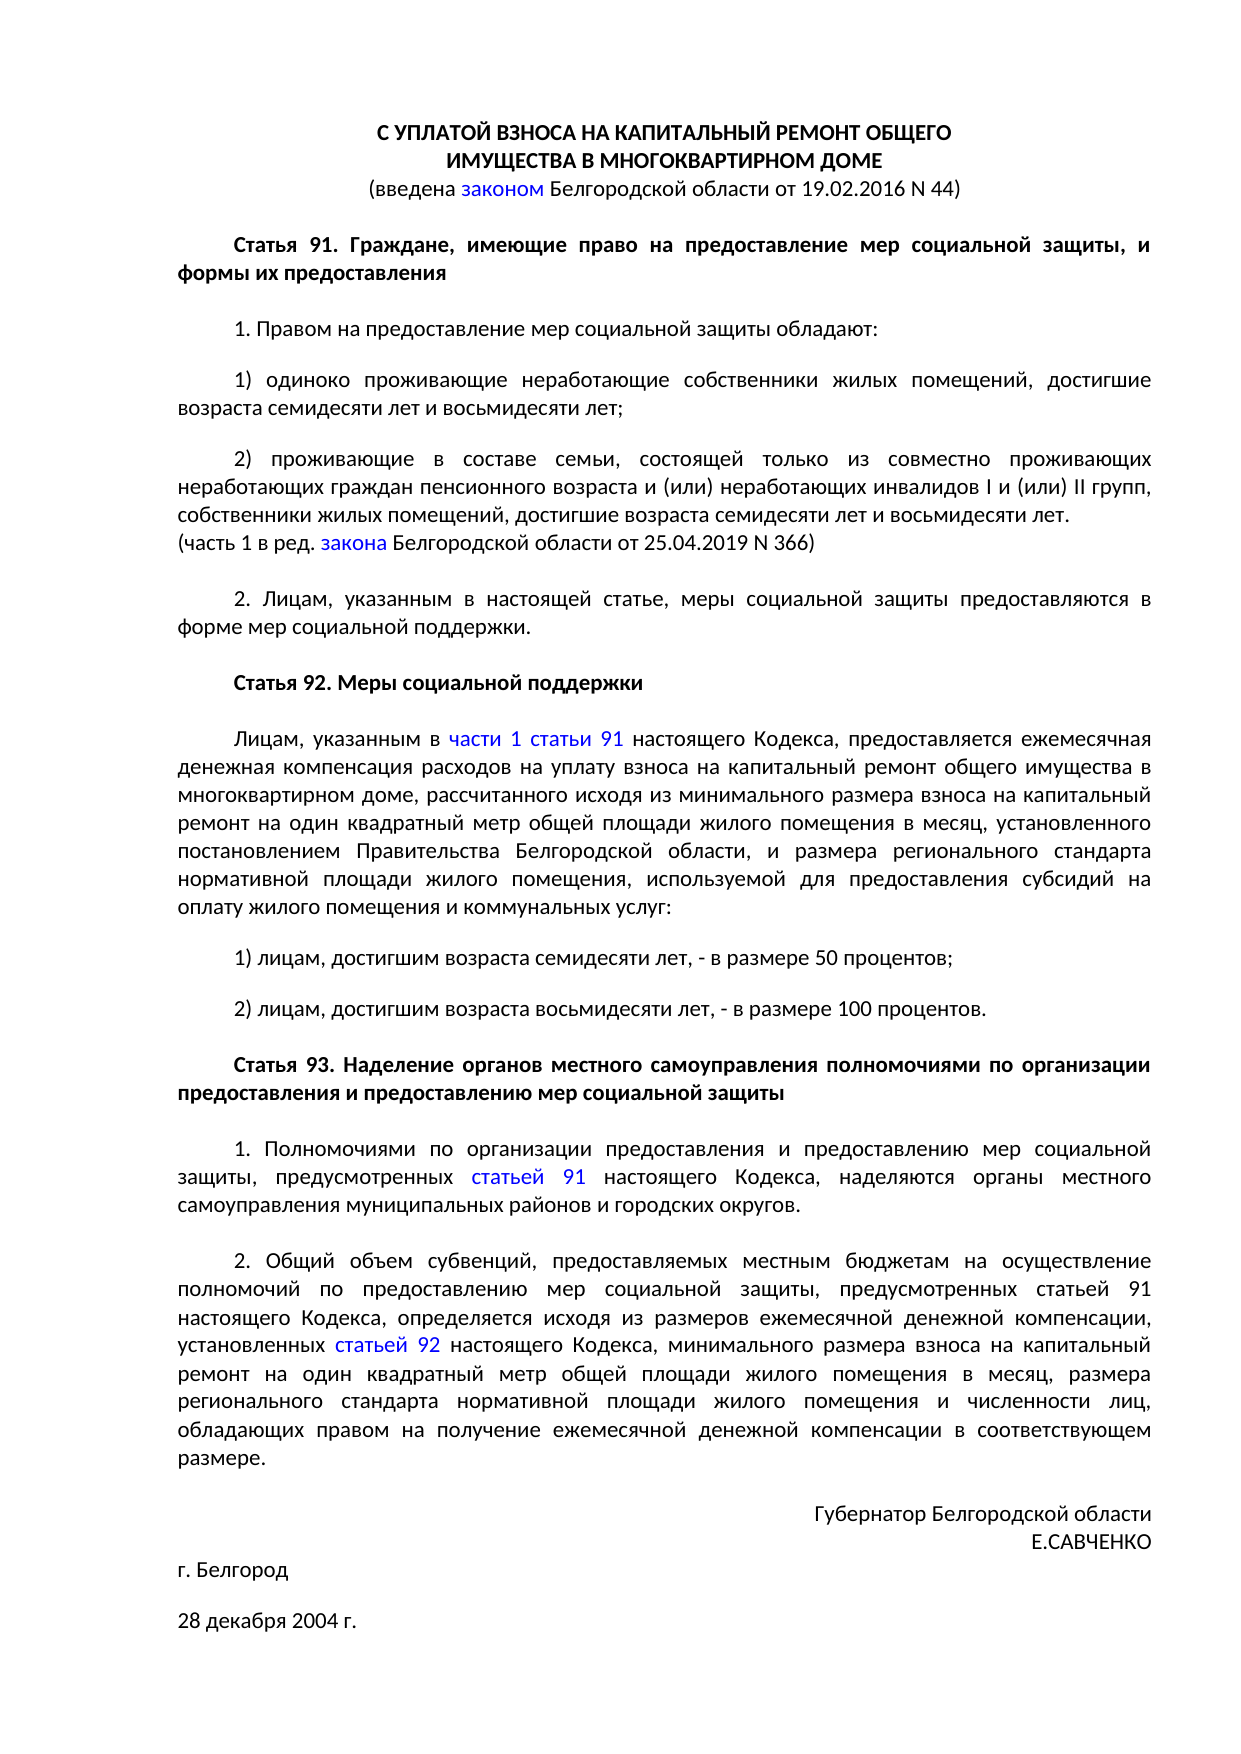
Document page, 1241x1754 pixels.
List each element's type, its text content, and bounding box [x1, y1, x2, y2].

text г. Белгород [177, 1555, 1152, 1583]
text (часть 1 в ред. закона Белгородской области от 25.04.2019 N 366) [177, 528, 1152, 556]
text 2) лицам, достигшим возраста восьмидесяти лет, - в размере 100 процентов. [177, 994, 1152, 1022]
text (введена законом Белгородской области от 19.02.2016 N 44) [177, 174, 1152, 202]
text 1. Правом на предоставление мер социальной защиты обладают: [177, 314, 1152, 342]
title Статья 93. Наделение органов местного самоуправления полномочиями по организации предоставления и предоставлению мер социальной защиты [177, 1050, 1152, 1106]
title С УПЛАТОЙ ВЗНОСА НА КАПИТАЛЬНЫЙ РЕМОНТ ОБЩЕГО [177, 118, 1152, 146]
text 1) лицам, достигшим возраста семидесяти лет, - в размере 50 процентов; [177, 943, 1152, 971]
text 1) одиноко проживающие неработающие собственники жилых помещений, достигшие возраста семидесяти лет и восьмидесяти лет; [177, 365, 1152, 421]
text 2. Общий объем субвенций, предоставляемых местным бюджетам на осуществление полномочий по предоставлению мер социальной защиты, предусмотренных статьей 91 настоящего Кодекса, определяется исходя из размеров ежемесячной денежной компенсации, установленных статьей 92 настоящего Кодекса, минимального размера взноса на капитальный ремонт на один квадратный метр общей площади жилого помещения в месяц, размера регионального стандарта нормативной площади жилого помещения и численности лиц, обладающих правом на получение ежемесячной денежной компенсации в соответствующем размере. [177, 1247, 1152, 1471]
text 28 декабря 2004 г. [177, 1606, 1152, 1634]
text 2. Лицам, указанным в настоящей статье, меры социальной защиты предоставляются в форме мер социальной поддержки. [177, 584, 1152, 640]
text Губернатор Белгородской области [177, 1499, 1152, 1527]
text 2) проживающие в составе семьи, состоящей только из совместно проживающих неработающих граждан пенсионного возраста и (или) неработающих инвалидов I и (или) II групп, собственники жилых помещений, достигшие возраста семидесяти лет и восьмидесяти лет. [177, 444, 1152, 528]
text Е.САВЧЕНКО [177, 1527, 1152, 1555]
title Статья 91. Граждане, имеющие право на предоставление мер социальной защиты, и формы их предоставления [177, 230, 1152, 286]
text 1. Полномочиями по организации предоставления и предоставлению мер социальной защиты, предусмотренных статьей 91 настоящего Кодекса, наделяются органы местного самоуправления муниципальных районов и городских округов. [177, 1134, 1152, 1218]
title Статья 92. Меры социальной поддержки [177, 668, 1152, 696]
title ИМУЩЕСТВА В МНОГОКВАРТИРНОМ ДОМЕ [177, 146, 1152, 174]
text Лицам, указанным в части 1 статьи 91 настоящего Кодекса, предоставляется ежемесячная денежная компенсация расходов на уплату взноса на капитальный ремонт общего имущества в многоквартирном доме, рассчитанного исходя из минимального размера взноса на капитальный ремонт на один квадратный метр общей площади жилого помещения в месяц, установленного постановлением Правительства Белгородской области, и размера регионального стандарта нормативной площади жилого помещения, используемой для предоставления субсидий на оплату жилого помещения и коммунальных услуг: [177, 724, 1152, 921]
